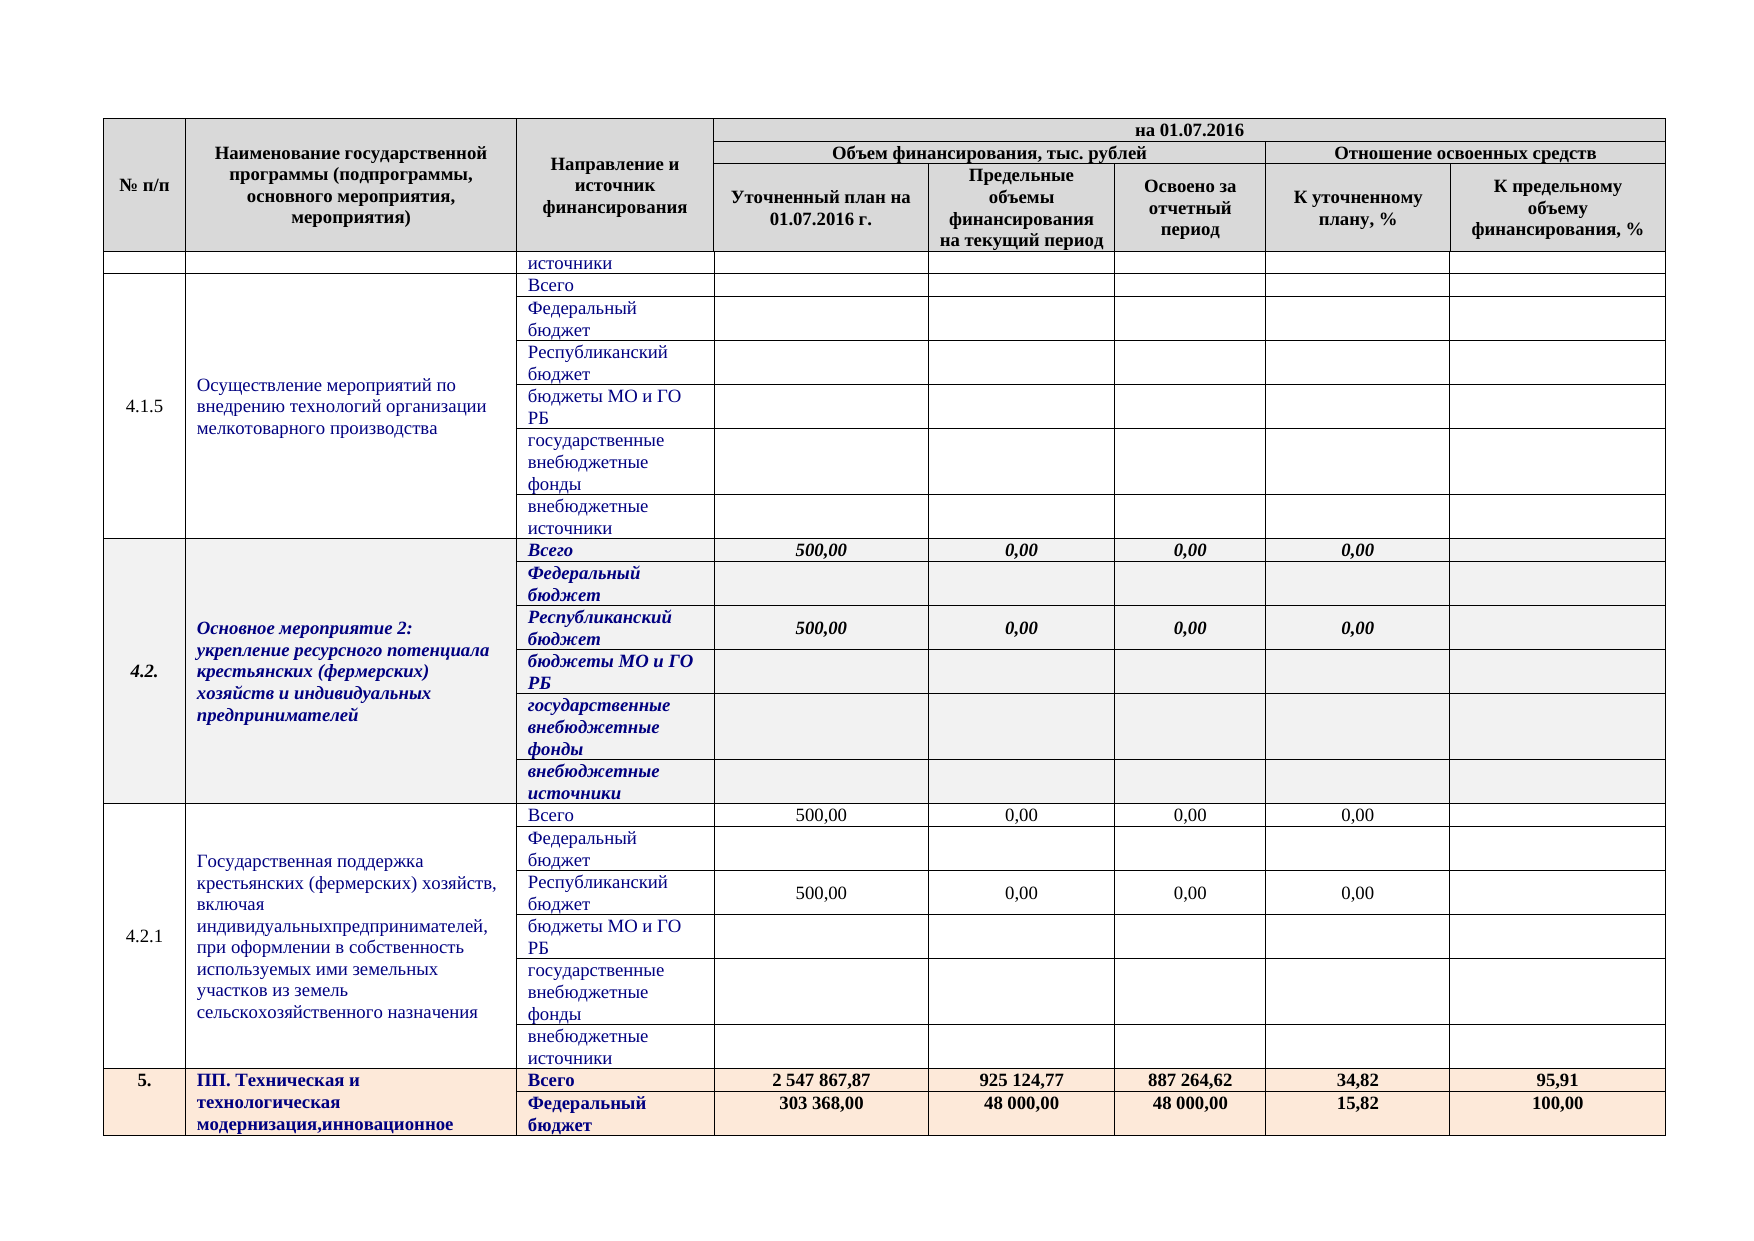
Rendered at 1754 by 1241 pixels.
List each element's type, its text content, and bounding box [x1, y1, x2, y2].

table_header № п/п [104, 119, 185, 251]
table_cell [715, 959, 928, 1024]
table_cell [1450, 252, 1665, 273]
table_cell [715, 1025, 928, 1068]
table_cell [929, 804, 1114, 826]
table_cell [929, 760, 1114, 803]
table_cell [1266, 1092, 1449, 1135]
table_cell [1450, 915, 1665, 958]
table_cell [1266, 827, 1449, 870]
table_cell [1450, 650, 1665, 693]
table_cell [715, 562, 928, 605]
table_cell Объем финансирования, тыс. рублей [714, 142, 1265, 163]
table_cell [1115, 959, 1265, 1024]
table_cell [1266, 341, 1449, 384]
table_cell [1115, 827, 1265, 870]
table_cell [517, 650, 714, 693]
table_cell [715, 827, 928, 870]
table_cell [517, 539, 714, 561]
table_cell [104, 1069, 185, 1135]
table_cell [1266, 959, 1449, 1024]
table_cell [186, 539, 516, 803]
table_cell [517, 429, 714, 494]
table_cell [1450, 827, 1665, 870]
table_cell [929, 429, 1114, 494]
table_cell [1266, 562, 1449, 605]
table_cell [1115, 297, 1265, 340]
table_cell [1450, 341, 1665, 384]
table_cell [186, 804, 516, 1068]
table_header Наименование государственной программы (подпрограммы, основного мероприятия, мероприятия) [186, 119, 516, 251]
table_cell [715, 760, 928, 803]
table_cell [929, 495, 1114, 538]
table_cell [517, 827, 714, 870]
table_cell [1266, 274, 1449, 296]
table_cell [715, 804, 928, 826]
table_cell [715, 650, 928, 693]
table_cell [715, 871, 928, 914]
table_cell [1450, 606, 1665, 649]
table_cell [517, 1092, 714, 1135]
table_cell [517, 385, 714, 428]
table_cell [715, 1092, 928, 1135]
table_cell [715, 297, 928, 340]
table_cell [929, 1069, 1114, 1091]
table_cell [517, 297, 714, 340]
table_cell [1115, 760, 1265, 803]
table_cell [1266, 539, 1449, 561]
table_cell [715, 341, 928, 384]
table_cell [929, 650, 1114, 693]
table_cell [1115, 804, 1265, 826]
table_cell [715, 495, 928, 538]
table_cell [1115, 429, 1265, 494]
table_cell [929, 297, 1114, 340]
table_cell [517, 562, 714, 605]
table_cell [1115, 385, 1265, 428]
table_cell Отношение освоенных средств [1266, 142, 1665, 163]
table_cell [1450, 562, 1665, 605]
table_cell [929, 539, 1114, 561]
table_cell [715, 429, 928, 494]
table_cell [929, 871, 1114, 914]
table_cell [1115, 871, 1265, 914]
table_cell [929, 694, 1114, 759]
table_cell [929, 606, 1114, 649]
table_cell К предельному объему финансирования, % [1451, 164, 1665, 251]
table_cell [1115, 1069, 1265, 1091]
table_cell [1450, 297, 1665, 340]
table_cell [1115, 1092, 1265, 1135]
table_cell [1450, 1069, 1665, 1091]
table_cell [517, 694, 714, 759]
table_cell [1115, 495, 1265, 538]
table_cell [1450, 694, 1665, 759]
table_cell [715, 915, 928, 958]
table_cell Предельные объемы финансирования на текущий период [929, 164, 1114, 251]
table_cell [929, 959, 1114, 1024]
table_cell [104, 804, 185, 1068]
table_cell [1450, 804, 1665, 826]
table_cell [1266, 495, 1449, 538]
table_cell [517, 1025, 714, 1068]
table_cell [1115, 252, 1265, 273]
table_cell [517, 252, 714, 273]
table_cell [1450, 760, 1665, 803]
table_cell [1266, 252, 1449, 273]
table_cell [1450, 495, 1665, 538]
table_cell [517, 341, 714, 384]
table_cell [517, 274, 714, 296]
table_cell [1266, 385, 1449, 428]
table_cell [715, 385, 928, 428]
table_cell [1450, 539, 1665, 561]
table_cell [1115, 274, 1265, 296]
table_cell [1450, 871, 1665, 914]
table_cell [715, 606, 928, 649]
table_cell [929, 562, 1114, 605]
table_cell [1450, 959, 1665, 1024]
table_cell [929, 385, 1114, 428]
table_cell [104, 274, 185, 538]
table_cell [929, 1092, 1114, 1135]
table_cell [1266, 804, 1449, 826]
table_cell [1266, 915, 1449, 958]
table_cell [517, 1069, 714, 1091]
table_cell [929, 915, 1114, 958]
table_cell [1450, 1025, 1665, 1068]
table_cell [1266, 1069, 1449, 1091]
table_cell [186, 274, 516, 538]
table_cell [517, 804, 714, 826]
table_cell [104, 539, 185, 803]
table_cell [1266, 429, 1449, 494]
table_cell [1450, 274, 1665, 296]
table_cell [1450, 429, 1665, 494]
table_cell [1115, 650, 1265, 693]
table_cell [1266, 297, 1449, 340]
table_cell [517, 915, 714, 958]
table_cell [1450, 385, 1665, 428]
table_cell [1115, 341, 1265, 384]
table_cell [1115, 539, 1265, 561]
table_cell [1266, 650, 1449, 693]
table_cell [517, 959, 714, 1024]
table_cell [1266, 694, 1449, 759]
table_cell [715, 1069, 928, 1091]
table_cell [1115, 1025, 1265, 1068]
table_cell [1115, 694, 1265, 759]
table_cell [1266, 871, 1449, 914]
table_cell К уточненному плану, % [1266, 164, 1450, 251]
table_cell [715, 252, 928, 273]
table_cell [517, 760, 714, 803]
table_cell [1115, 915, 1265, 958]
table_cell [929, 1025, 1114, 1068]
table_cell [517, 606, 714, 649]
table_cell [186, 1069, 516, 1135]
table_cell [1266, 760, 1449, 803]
table_cell Уточненный план на 01.07.2016 г. [714, 164, 928, 251]
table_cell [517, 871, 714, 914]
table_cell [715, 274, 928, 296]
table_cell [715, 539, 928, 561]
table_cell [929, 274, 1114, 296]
table_header на 01.07.2016 [714, 119, 1665, 141]
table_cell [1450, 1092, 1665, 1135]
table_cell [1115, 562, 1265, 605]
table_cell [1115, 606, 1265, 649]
table_header Направление и источник финансирования [517, 119, 713, 251]
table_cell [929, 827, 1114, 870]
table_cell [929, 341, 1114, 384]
table_cell Освоено за отчетный период [1115, 164, 1265, 251]
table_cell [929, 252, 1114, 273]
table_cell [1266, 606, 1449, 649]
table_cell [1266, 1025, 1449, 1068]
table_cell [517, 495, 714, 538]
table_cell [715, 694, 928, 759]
